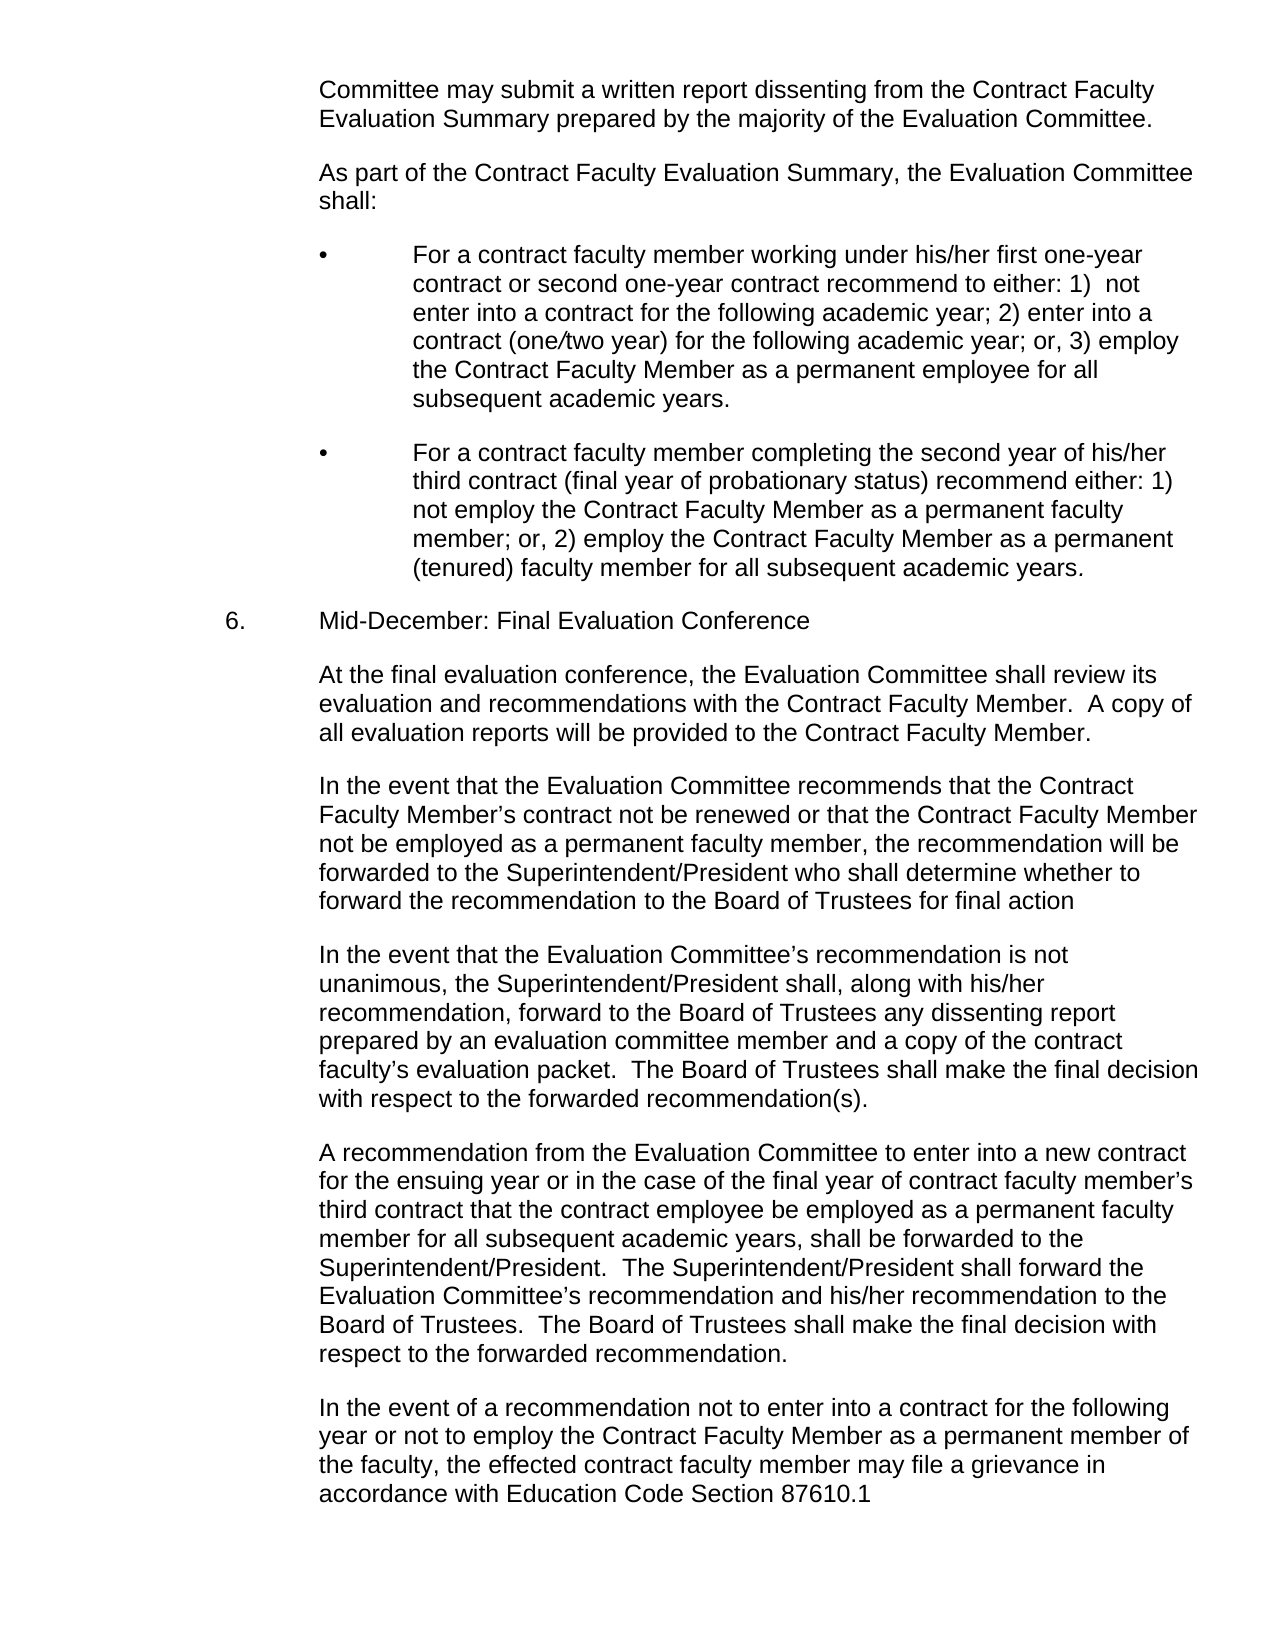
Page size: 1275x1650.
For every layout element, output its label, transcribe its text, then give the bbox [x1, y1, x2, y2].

text In the event that the Evaluation Committee’s recommendation is not unanimous, the Superintendent/President shall, along with his/her recommendation, forward to the Board of Trustees any dissenting report prepared by an evaluation committee member and a copy of the contract faculty’s evaluation packet. The Board of Trustees shall make the final decision with respect to the forwarded recommendation(s). [319, 940, 1200, 1112]
text In the event of a recommendation not to enter into a contract for the following year or not to employ the Contract Faculty Member as a permanent member of the faculty, the effected contract faculty member may file a grievance in accordance with Education Code Section 87610.1 [319, 1392, 1200, 1507]
text As part of the Contract Faculty Evaluation Summary, the Evaluation Committee shall: [319, 157, 1200, 215]
text In the event that the Evaluation Committee recommends that the Contract Faculty Member’s contract not be renewed or that the Contract Faculty Member not be employed as a permanent faculty member, the recommendation will be forwarded to the Superintendent/President who shall determine whether to forward the recommendation to the Board of Trustees for final action [319, 771, 1200, 915]
text At the final evaluation conference, the Evaluation Committee shall review its evaluation and recommendations with the Contract Faculty Member. A copy of all evaluation reports will be provided to the Contract Faculty Member. [319, 660, 1200, 746]
text A recommendation from the Evaluation Committee to enter into a new contract for the ensuing year or in the case of the final year of contract faculty member’s third contract that the contract employee be employed as a permanent faculty member for all subsequent academic years, shall be forwarded to the Superintendent/President. The Superintendent/President shall forward the Evaluation Committee’s recommendation and his/her recommendation to the Board of Trustees. The Board of Trustees shall make the final decision with respect to the forwarded recommendation. [319, 1137, 1200, 1367]
list For a contract faculty member completing the second year of his/her third contract (final year of probationary status) recommend either: 1) not employ the Contract Faculty Member as a permanent faculty member; or, 2) employ the Contract Faculty Member as a permanent (tenured) faculty member for all subsequent academic years. [319, 437, 1200, 581]
list For a contract faculty member working under his/her first one-year contract or second one-year contract recommend to either: 1) not enter into a contract for the following academic year; 2) enter into a contract (one/two year) for the following academic year; or, 3) employ the Contract Faculty Member as a permanent employee for all subsequent academic years. [319, 240, 1200, 412]
text 6. Mid-December: Final Evaluation Conference [225, 606, 1200, 635]
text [319, 75, 1200, 132]
